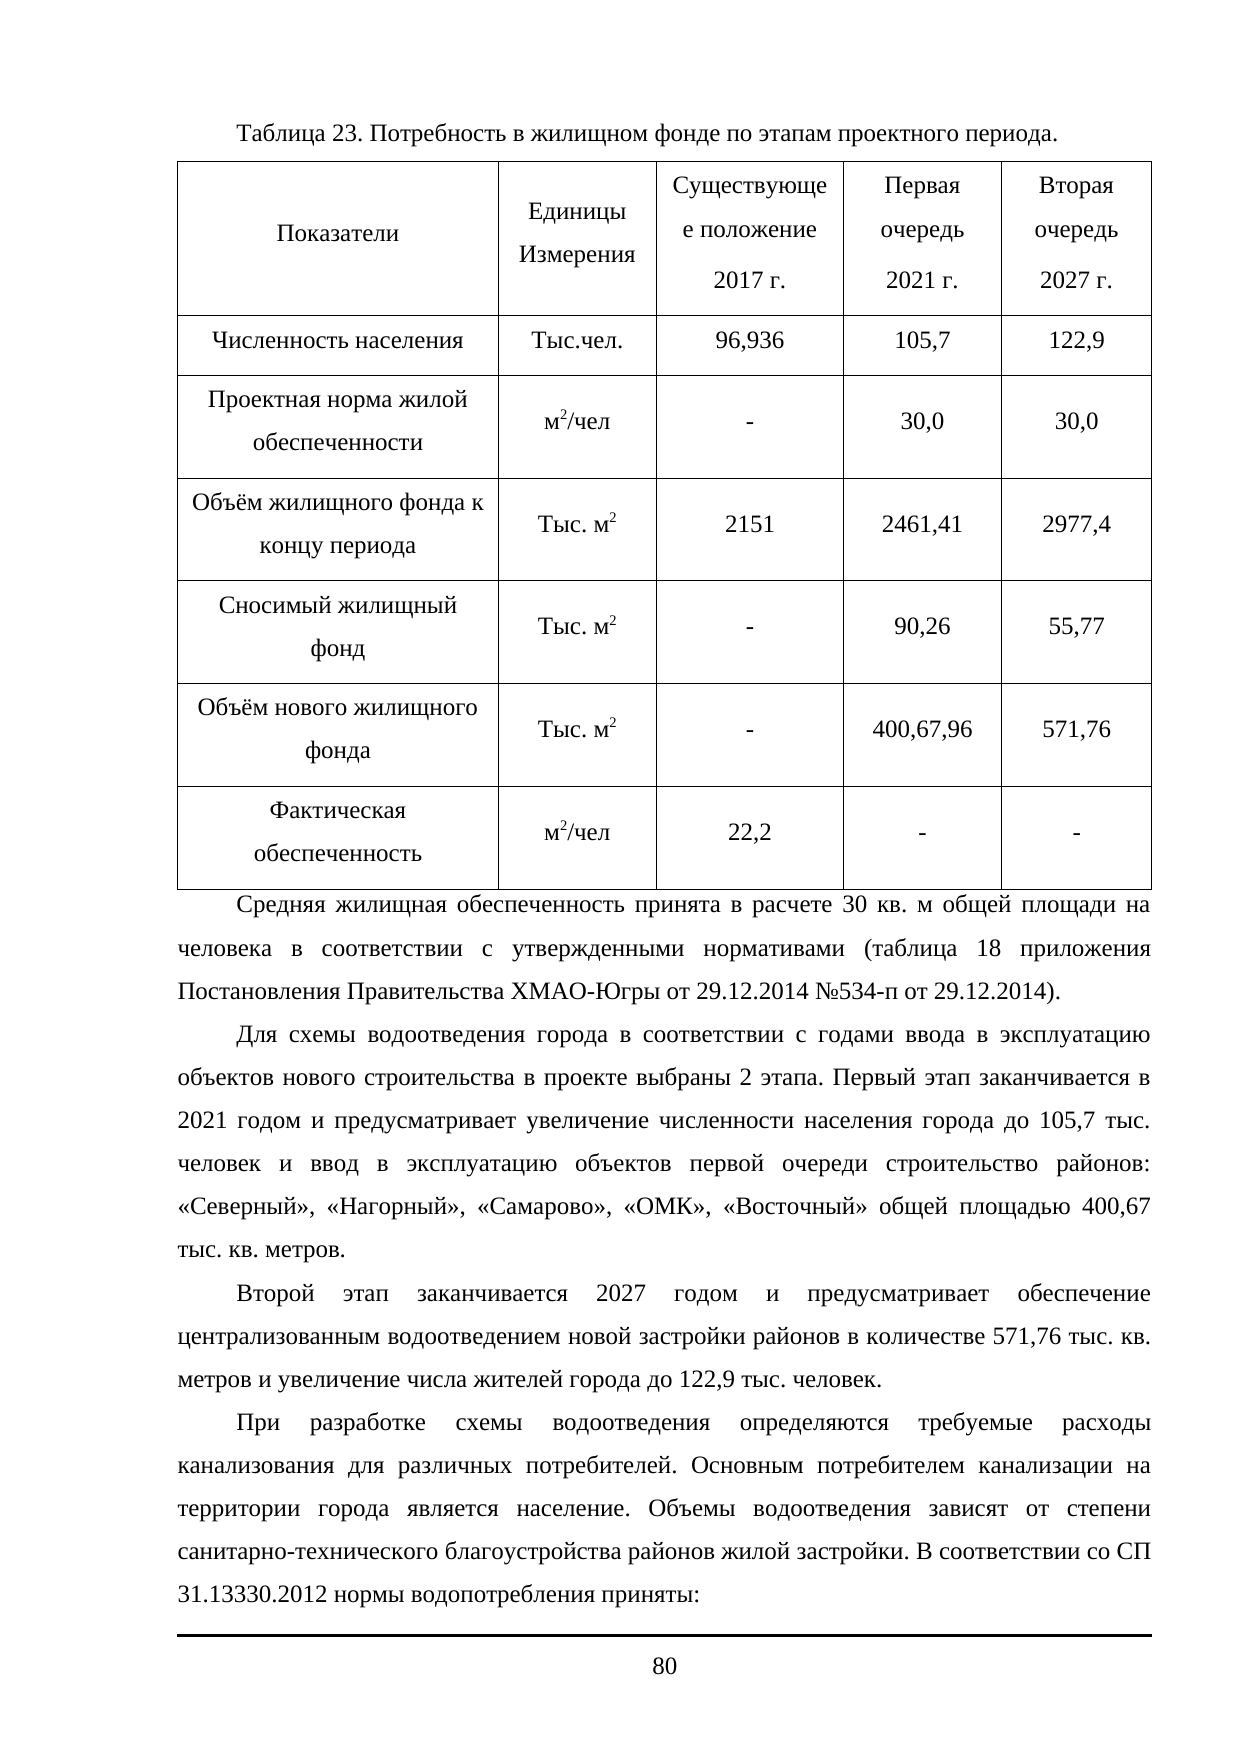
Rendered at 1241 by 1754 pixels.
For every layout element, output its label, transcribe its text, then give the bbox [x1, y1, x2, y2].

text Для схемы водоотведения города в соответствии с годами ввода в эксплуатацию объектов нового строительства в проекте выбраны 2 этапа. Первый этап заканчивается в 2021 годом и предусматривает увеличение численности населения города до 105,7 тыс. человек и ввод в эксплуатацию объектов первой очереди строительство районов: «Северный», «Нагорный», «Самарово», «ОМК», «Восточный» общей площадью 400,67 тыс. кв. метров. [177, 1019, 1152, 1263]
table_cell 96,936 [657, 316, 843, 375]
table_cell 105,7 [844, 316, 1001, 375]
table_header Первая очередь 2021 г. [844, 162, 1001, 315]
table_cell - [1002, 787, 1151, 888]
table_header Показатели [178, 162, 498, 315]
table_cell м2/чел [499, 376, 656, 478]
table_cell - [657, 376, 843, 478]
table_cell 2461,41 [844, 479, 1001, 580]
table_cell Численность населения [178, 316, 498, 375]
table_cell 22,2 [657, 787, 843, 888]
table_cell - [844, 787, 1001, 888]
table_cell 30,0 [1002, 376, 1151, 478]
text Второй этап заканчивается 2027 годом и предусматривает обеспечение централизованным водоотведением новой застройки районов в количестве 571,76 тыс. кв. метров и увеличение числа жителей города до 122,9 тыс. человек. [177, 1278, 1152, 1393]
table_header Единицы Измерения [499, 162, 656, 315]
table_cell Тыс. м2 [499, 581, 656, 683]
table_header Существующее положение 2017 г. [657, 162, 843, 315]
table_cell 55,77 [1002, 581, 1151, 683]
table_header Вторая очередь 2027 г. [1002, 162, 1151, 315]
text Таблица 23. Потребность в жилищном фонде по этапам проектного периода. [177, 118, 1152, 147]
table_cell 122,9 [1002, 316, 1151, 375]
table_cell Объём жилищного фонда к концу периода [178, 479, 498, 580]
table_cell - [657, 581, 843, 683]
table_cell - [657, 684, 843, 786]
table_cell Фактическая обеспеченность [178, 787, 498, 888]
table_cell Тыс.чел. [499, 316, 656, 375]
table_cell 2977,4 [1002, 479, 1151, 580]
table_cell м2/чел [499, 787, 656, 888]
table_cell 30,0 [844, 376, 1001, 478]
text При разработке схемы водоотведения определяются требуемые расходы канализования для различных потребителей. Основным потребителем канализации на территории города является население. Объемы водоотведения зависят от степени санитарно-технического благоустройства районов жилой застройки. В соответствии со СП 31.13330.2012 нормы водопотребления приняты: [177, 1407, 1152, 1608]
table_cell 90,26 [844, 581, 1001, 683]
text Средняя жилищная обеспеченность принята в расчете 30 кв. м общей площади на человека в соответствии с утвержденными нормативами (таблица 18 приложения Постановления Правительства ХМАО-Югры от 29.12.2014 №534-п от 29.12.2014). [177, 890, 1152, 1004]
table_cell Проектная норма жилой обеспеченности [178, 376, 498, 478]
table_cell Тыс. м2 [499, 479, 656, 580]
table_cell 400,67,96 [844, 684, 1001, 786]
table_cell 2151 [657, 479, 843, 580]
table_cell Объём нового жилищного фонда [178, 684, 498, 786]
table_cell Тыс. м2 [499, 684, 656, 786]
table_cell Сносимый жилищный фонд [178, 581, 498, 683]
table_cell 571,76 [1002, 684, 1151, 786]
